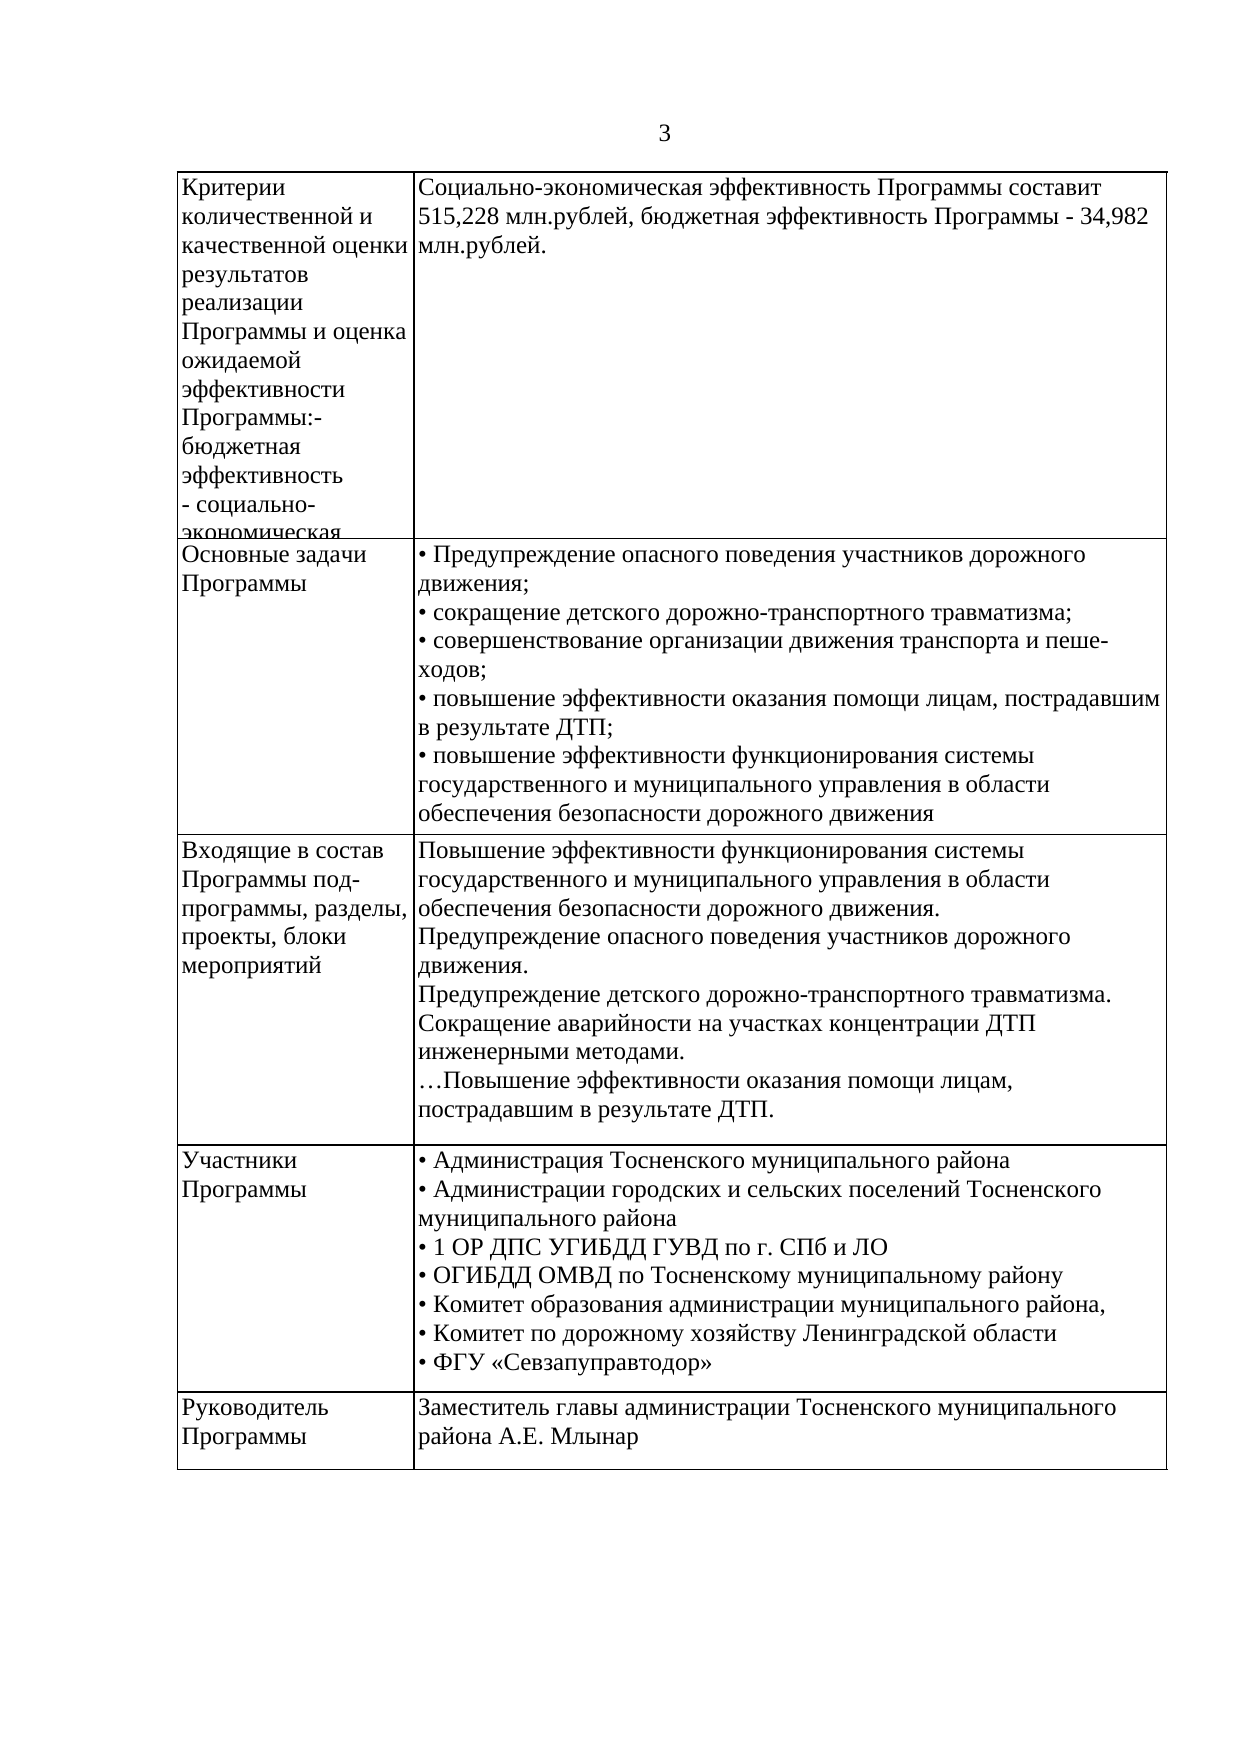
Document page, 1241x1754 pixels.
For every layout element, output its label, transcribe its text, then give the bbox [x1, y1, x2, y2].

table_cell Повышение эффективности функционирования системы государственного и муниципального управления в области обеспечения безопасности дорожного движения. Предупреждение опасного поведения участников дорожного движения. Предупреждение детского дорожно-транспортного травматизма. Сокращение аварийности на участках концентрации ДТП инженерными методами. …Повышение эффективности оказания помощи лицам, пострадавшим в результате ДТП. [415, 835, 1166, 1144]
table_header Социально-экономическая эффективность Программы составит 515,228 млн.рублей, бюджетная эффективность Программы - 34,982 млн.рублей. [415, 173, 1166, 538]
table_cell Заместитель главы администрации Тосненского муниципального района А.Е. Млынар [415, 1393, 1166, 1469]
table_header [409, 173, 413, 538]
text 3 [177, 118, 1152, 147]
table_cell Входящие в состав Программы под-программы, разделы, проекты, блоки мероприятий [178, 835, 413, 1144]
table_cell • Администрация Тосненского муниципального района • Администрации городских и сельских поселений Тосненского муниципального района • 1 ОР ДПС УГИБДД ГУВД по г. СПб и ЛО • ОГИБДД ОМВД по Тосненскому муниципальному району • Комитет образования администрации муниципального района, • Комитет по дорожному хозяйству Ленинградской области • ФГУ «Севзапуправтодор» [415, 1146, 1166, 1391]
table_cell Руководитель Программы [178, 1393, 413, 1469]
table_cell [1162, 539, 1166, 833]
table_cell Участники Программы [178, 1146, 413, 1391]
table_cell Основные задачи Программы [178, 539, 413, 833]
